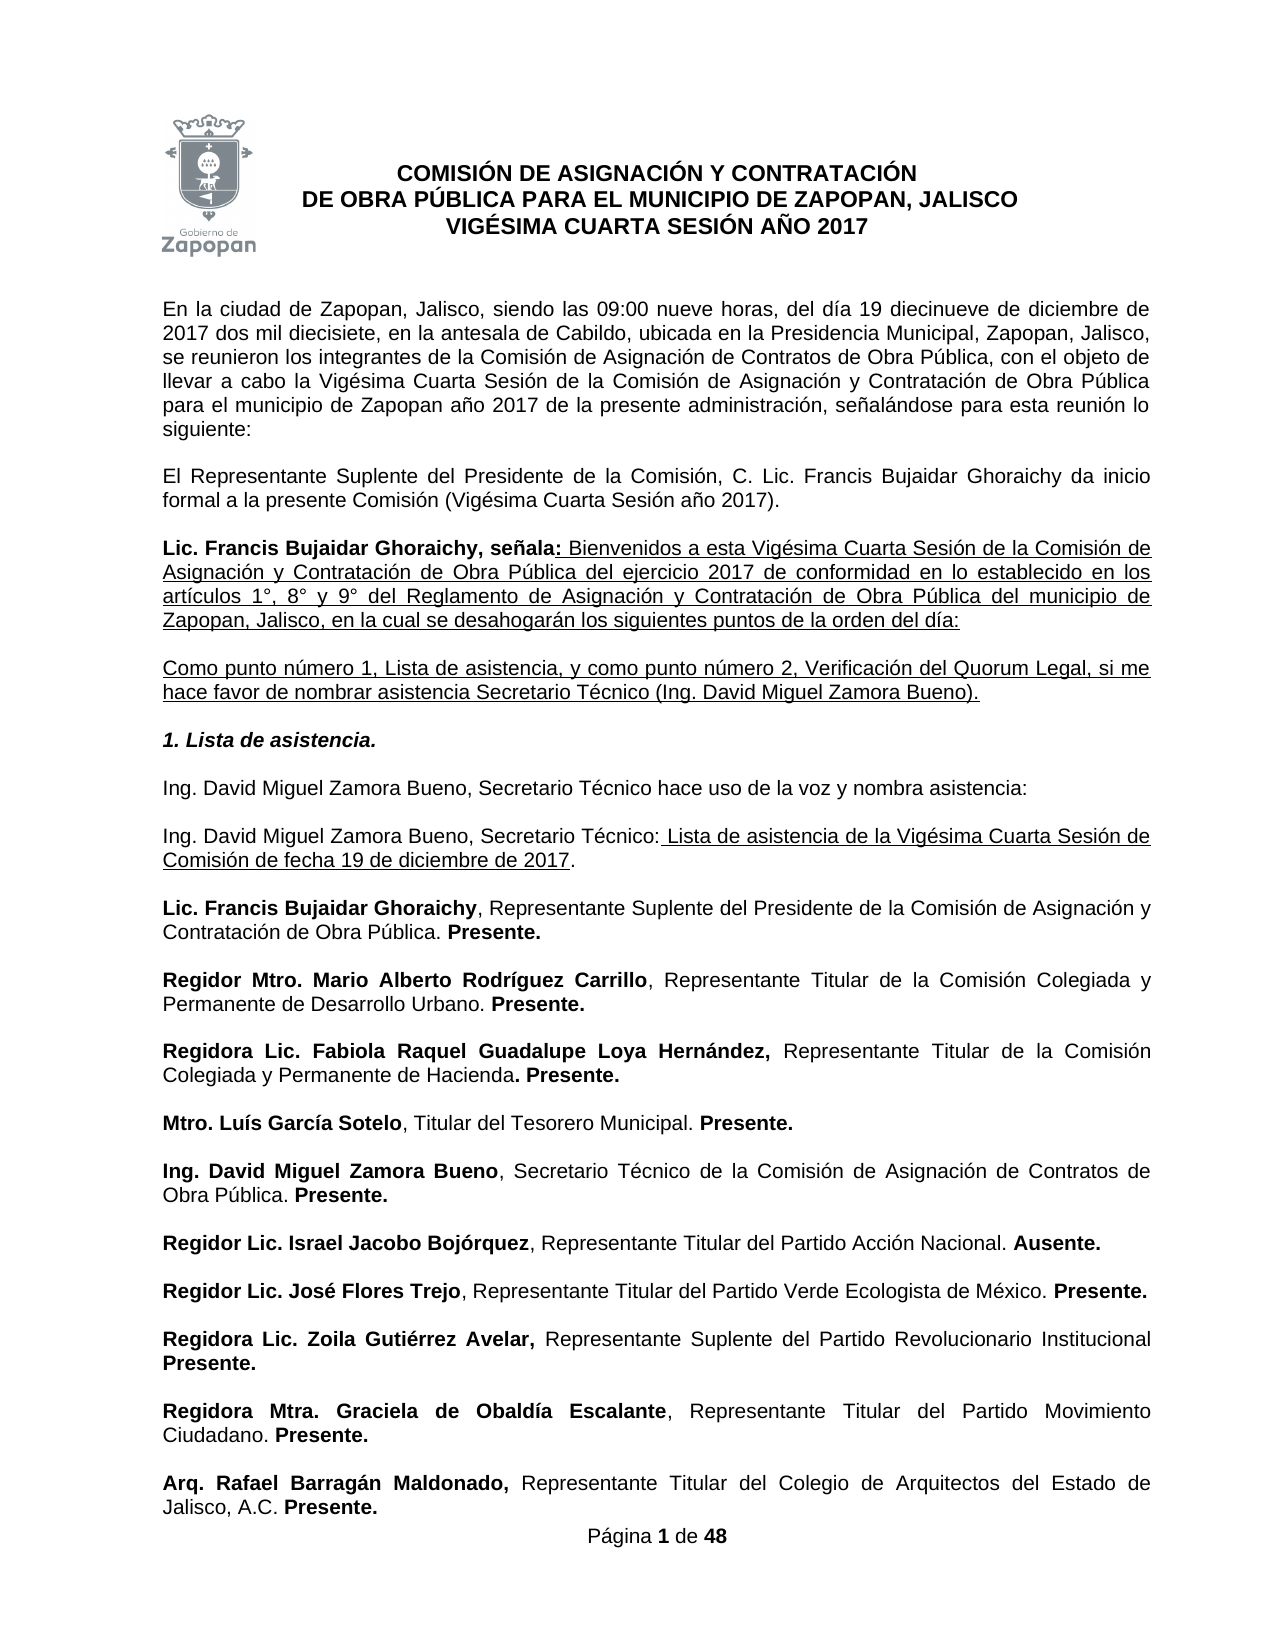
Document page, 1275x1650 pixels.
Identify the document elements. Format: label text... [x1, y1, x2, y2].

text Regidor Lic. José Flores Trejo, Representante Titular del Partido Verde Ecologista de México. Presente. [162, 1279, 1152, 1303]
picture [161, 114, 256, 257]
text Ing. David Miguel Zamora Bueno, Secretario Técnico de la Comisión de Asignación de Contratos de Obra Pública. Presente. [162, 1159, 1152, 1207]
text Lic. Francis Bujaidar Ghoraichy, señala: Bienvenidos a esta Vigésima Cuarta Sesión de la Comisión de Asignación y Contratación de Obra Pública del ejercicio 2017 de conformidad en lo establecido en los artículos 1°, 8° y 9° del Reglamento de Asignación y Contratación de Obra Pública del municipio de Zapopan, Jalisco, en la cual se desahogarán los siguientes puntos de la orden del día: [162, 536, 1152, 581]
text Regidora Lic. Fabiola Raquel Guadalupe Loya Hernández, Representante Titular de la Comisión Colegiada y Permanente de Hacienda. Presente. [162, 1039, 1152, 1087]
text Ing. David Miguel Zamora Bueno, Secretario Técnico: Lista de asistencia de la Vigésima Cuarta Sesión de Comisión de fecha 19 de diciembre de 2017. [162, 824, 1152, 872]
text Arq. Rafael Barragán Maldonado, Representante Titular del Colegio de Arquitectos del Estado de Jalisco, A.C. Presente. [162, 1471, 1152, 1518]
text Regidora Lic. Zoila Gutiérrez Avelar, Representante Suplente del Partido Revolucionario Institucional Presente. [162, 1327, 1152, 1375]
text Como punto número 1, Lista de asistencia, y como punto número 2, Verificación del Quorum Legal, si me hace favor de nombrar asistencia Secretario Técnico (Ing. David Miguel Zamora Bueno). [162, 656, 1152, 704]
text El Representante Suplente del Presidente de la Comisión, C. Lic. Francis Bujaidar Ghoraichy da inicio formal a la presente Comisión (Vigésima Cuarta Sesión año 2017). [162, 464, 1152, 512]
text Regidora Mtra. Graciela de Obaldía Escalante, Representante Titular del Partido Movimiento Ciudadano. Presente. [162, 1399, 1152, 1447]
text Ing. David Miguel Zamora Bueno, Secretario Técnico hace uso de la voz y nombra asistencia: [162, 776, 1152, 800]
text Lic. Francis Bujaidar Ghoraichy, Representante Suplente del Presidente de la Comisión de Asignación y Contratación de Obra Pública. Presente. [162, 896, 1152, 943]
text En la ciudad de Zapopan, Jalisco, siendo las 09:00 nueve horas, del día 19 diecinueve de diciembre de 2017 dos mil diecisiete, en la antesala de Cabildo, ubicada en la Presidencia Municipal, Zapopan, Jalisco, se reunieron los integrantes de la Comisión de Asignación de Contratos de Obra Pública, con el objeto de llevar a cabo la Vigésima Cuarta Sesión de la Comisión de Asignación y Contratación de Obra Pública para el municipio de Zapopan año 2017 de la presente administración, señalándose para esta reunión lo siguiente: [162, 297, 1152, 440]
text Mtro. Luís García Sotelo, Titular del Tesorero Municipal. Presente. [162, 1111, 1152, 1135]
text 1. Lista de asistencia. [162, 728, 1152, 752]
text Lic. Francis Bujaidar Ghoraichy, señala: Bienvenidos a esta Vigésima Cuarta Sesión de la Comisión de Asignación y Contratación de Obra Pública del ejercicio 2017 de conformidad en lo establecido en los artículos 1°, 8° y 9° del Reglamento de Asignación y Contratación de Obra Pública del municipio de Zapopan, Jalisco, en la cual se desahogarán los siguientes puntos de la orden del día: [162, 606, 1152, 632]
text Regidor Mtro. Mario Alberto Rodríguez Carrillo, Representante Titular de la Comisión Colegiada y Permanente de Desarrollo Urbano. Presente. [162, 967, 1152, 1015]
text Regidor Lic. Israel Jacobo Bojórquez, Representante Titular del Partido Acción Nacional. Ausente. [162, 1231, 1152, 1255]
